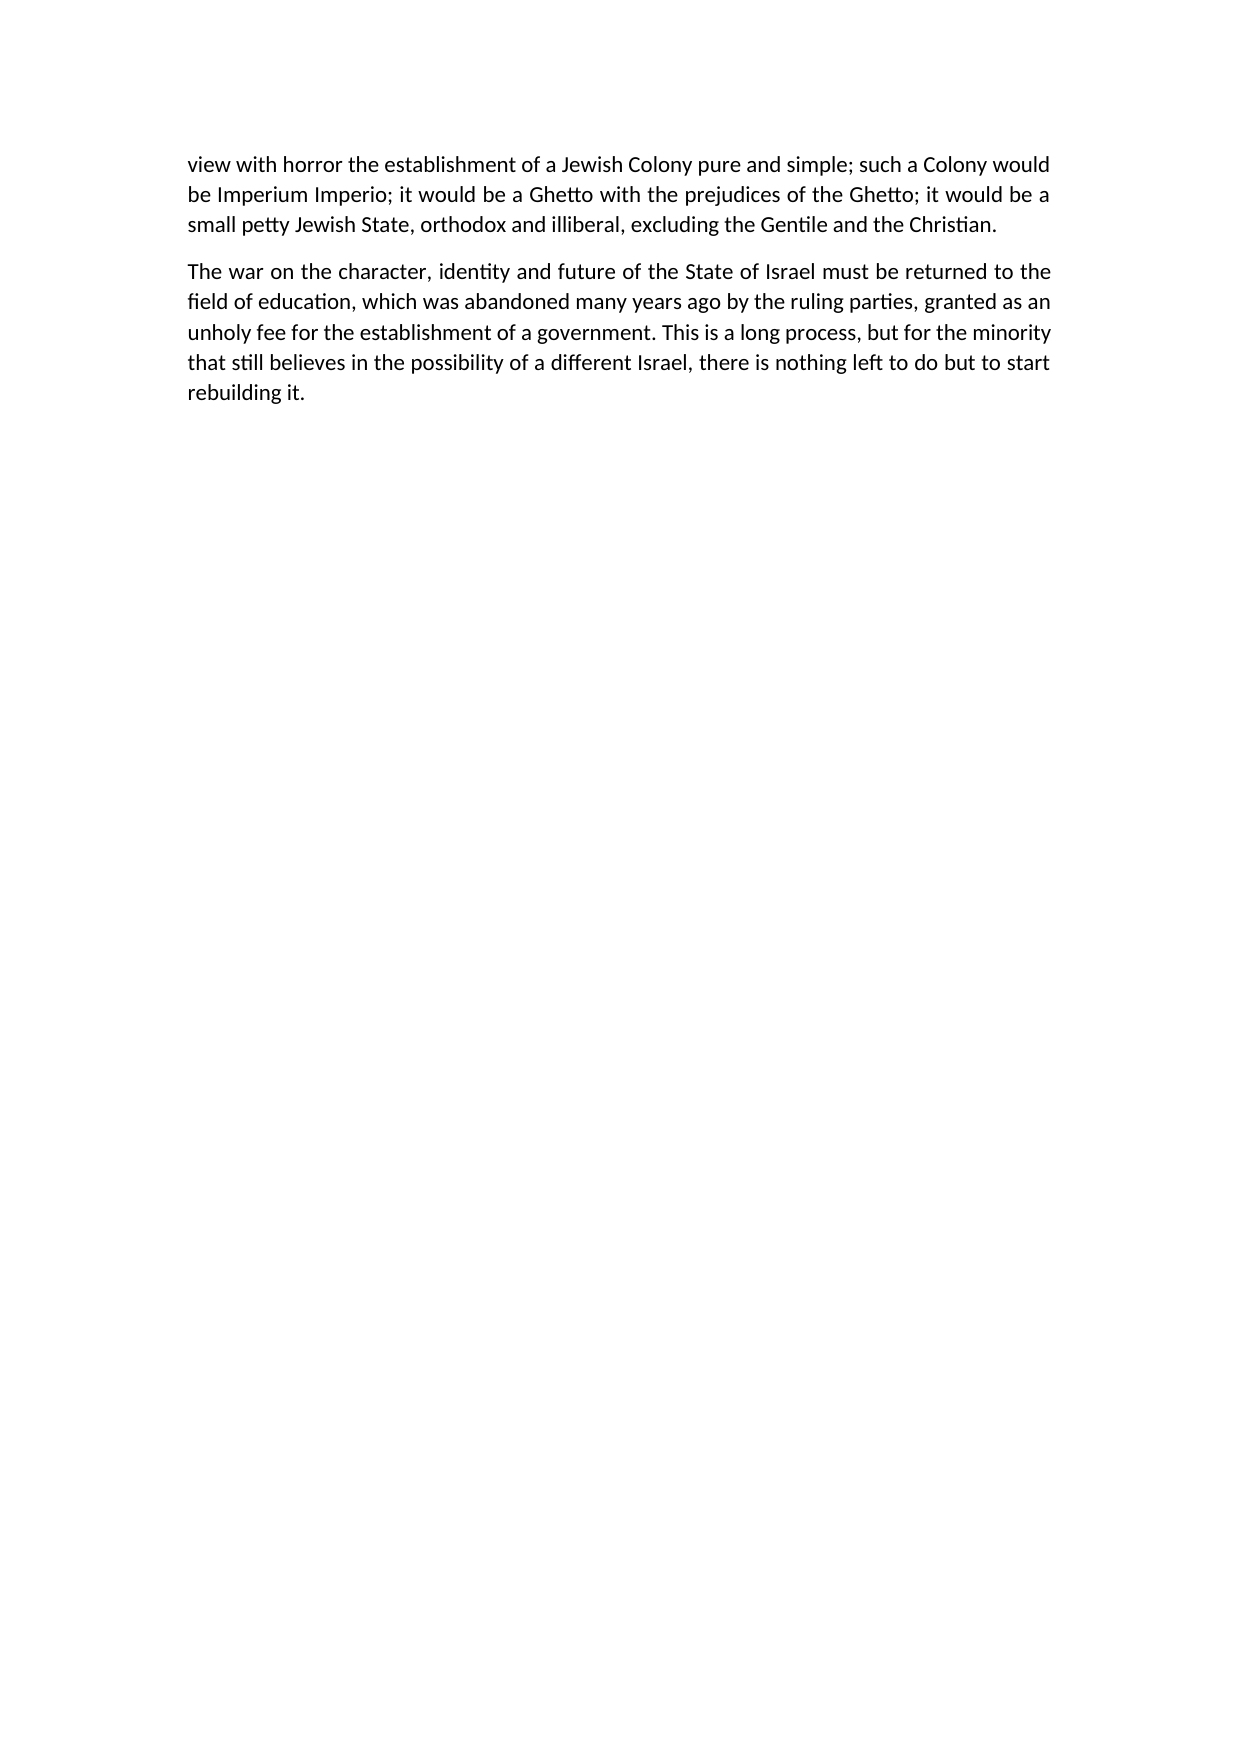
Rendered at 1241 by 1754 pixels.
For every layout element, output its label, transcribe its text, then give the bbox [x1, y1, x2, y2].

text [187, 150, 1053, 238]
text The war on the character, identity and future of the State of Israel must be returned to the field of education, which was abandoned many years ago by the ruling parties, granted as an unholy fee for the establishment of a government. This is a long process, but for the minority that still believes in the possibility of a different Israel, there is nothing left to do but to start rebuilding it. [187, 257, 1053, 406]
